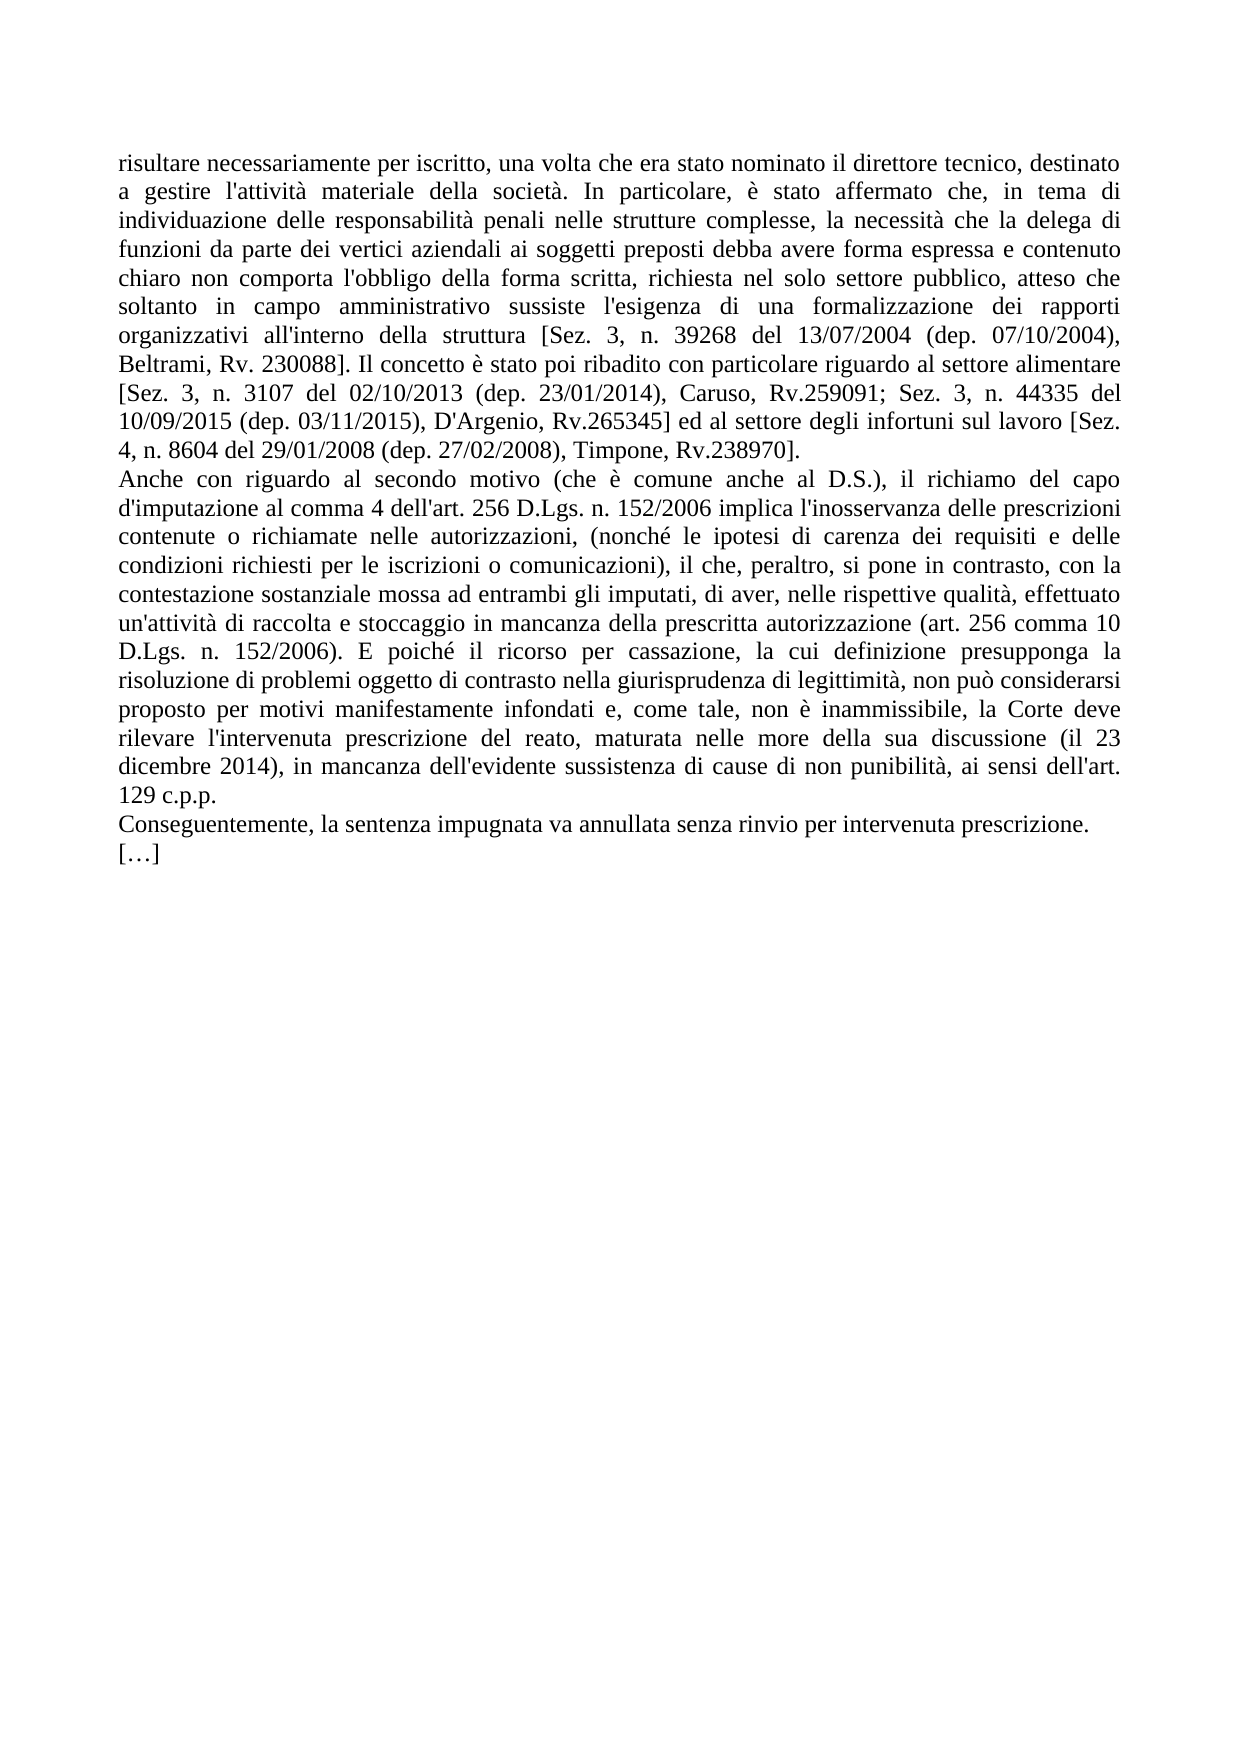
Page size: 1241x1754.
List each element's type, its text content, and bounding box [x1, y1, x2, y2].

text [118, 148, 1122, 464]
text Anche con riguardo al secondo motivo (che è comune anche al D.S.), il richiamo del capo d'imputazione al comma 4 dell'art. 256 D.Lgs. n. 152/2006 implica l'inosservanza delle prescrizioni contenute o richiamate nelle autorizzazioni, (nonché le ipotesi di carenza dei requisiti e delle condizioni richiesti per le iscrizioni o comunicazioni), il che, peraltro, si pone in contrasto, con la contestazione sostanziale mossa ad entrambi gli imputati, di aver, nelle rispettive qualità, effettuato un'attività di raccolta e stoccaggio in mancanza della prescritta autorizzazione (art. 256 comma 10 D.Lgs. n. 152/2006). E poiché il ricorso per cassazione, la cui definizione presupponga la risoluzione di problemi oggetto di contrasto nella giurisprudenza di legittimità, non può considerarsi proposto per motivi manifestamente infondati e, come tale, non è inammissibile, la Corte deve rilevare l'intervenuta prescrizione del reato, maturata nelle more della sua discussione (il 23 dicembre 2014), in mancanza dell'evidente sussistenza di cause di non punibilità, ai sensi dell'art. 129 c.p.p. [118, 464, 1122, 809]
text […] [118, 838, 1122, 866]
text Conseguentemente, la sentenza impugnata va annullata senza rinvio per intervenuta prescrizione. [118, 809, 1122, 838]
